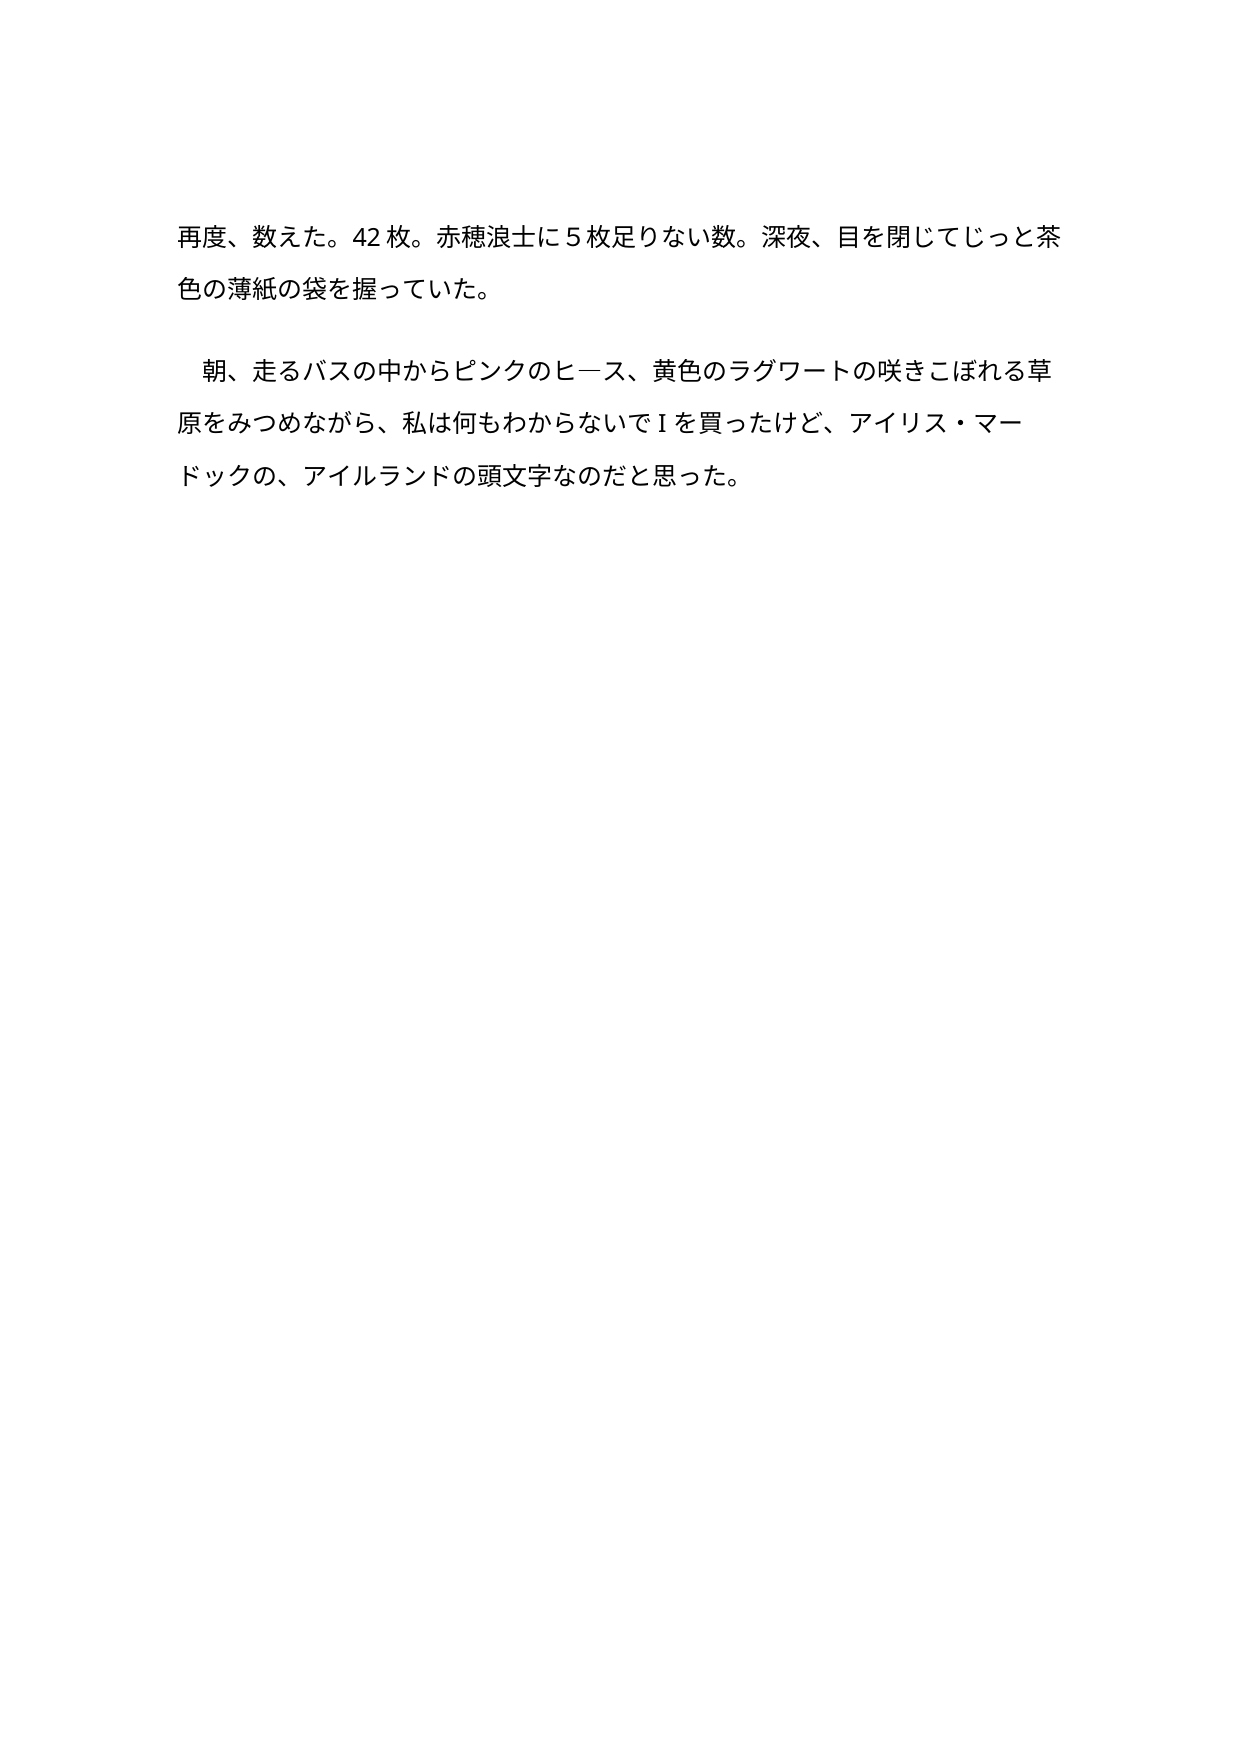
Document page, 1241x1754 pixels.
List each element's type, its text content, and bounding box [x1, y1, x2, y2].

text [177, 217, 1063, 307]
text 朝、走るバスの中からピンクのヒ―ス、黄色のラグワートの咲きこぼれる草原をみつめながら、私は何もわからないで I を買ったけど、アイリス・マードックの、アイルランドの頭文字なのだと思った。 [177, 350, 1063, 493]
